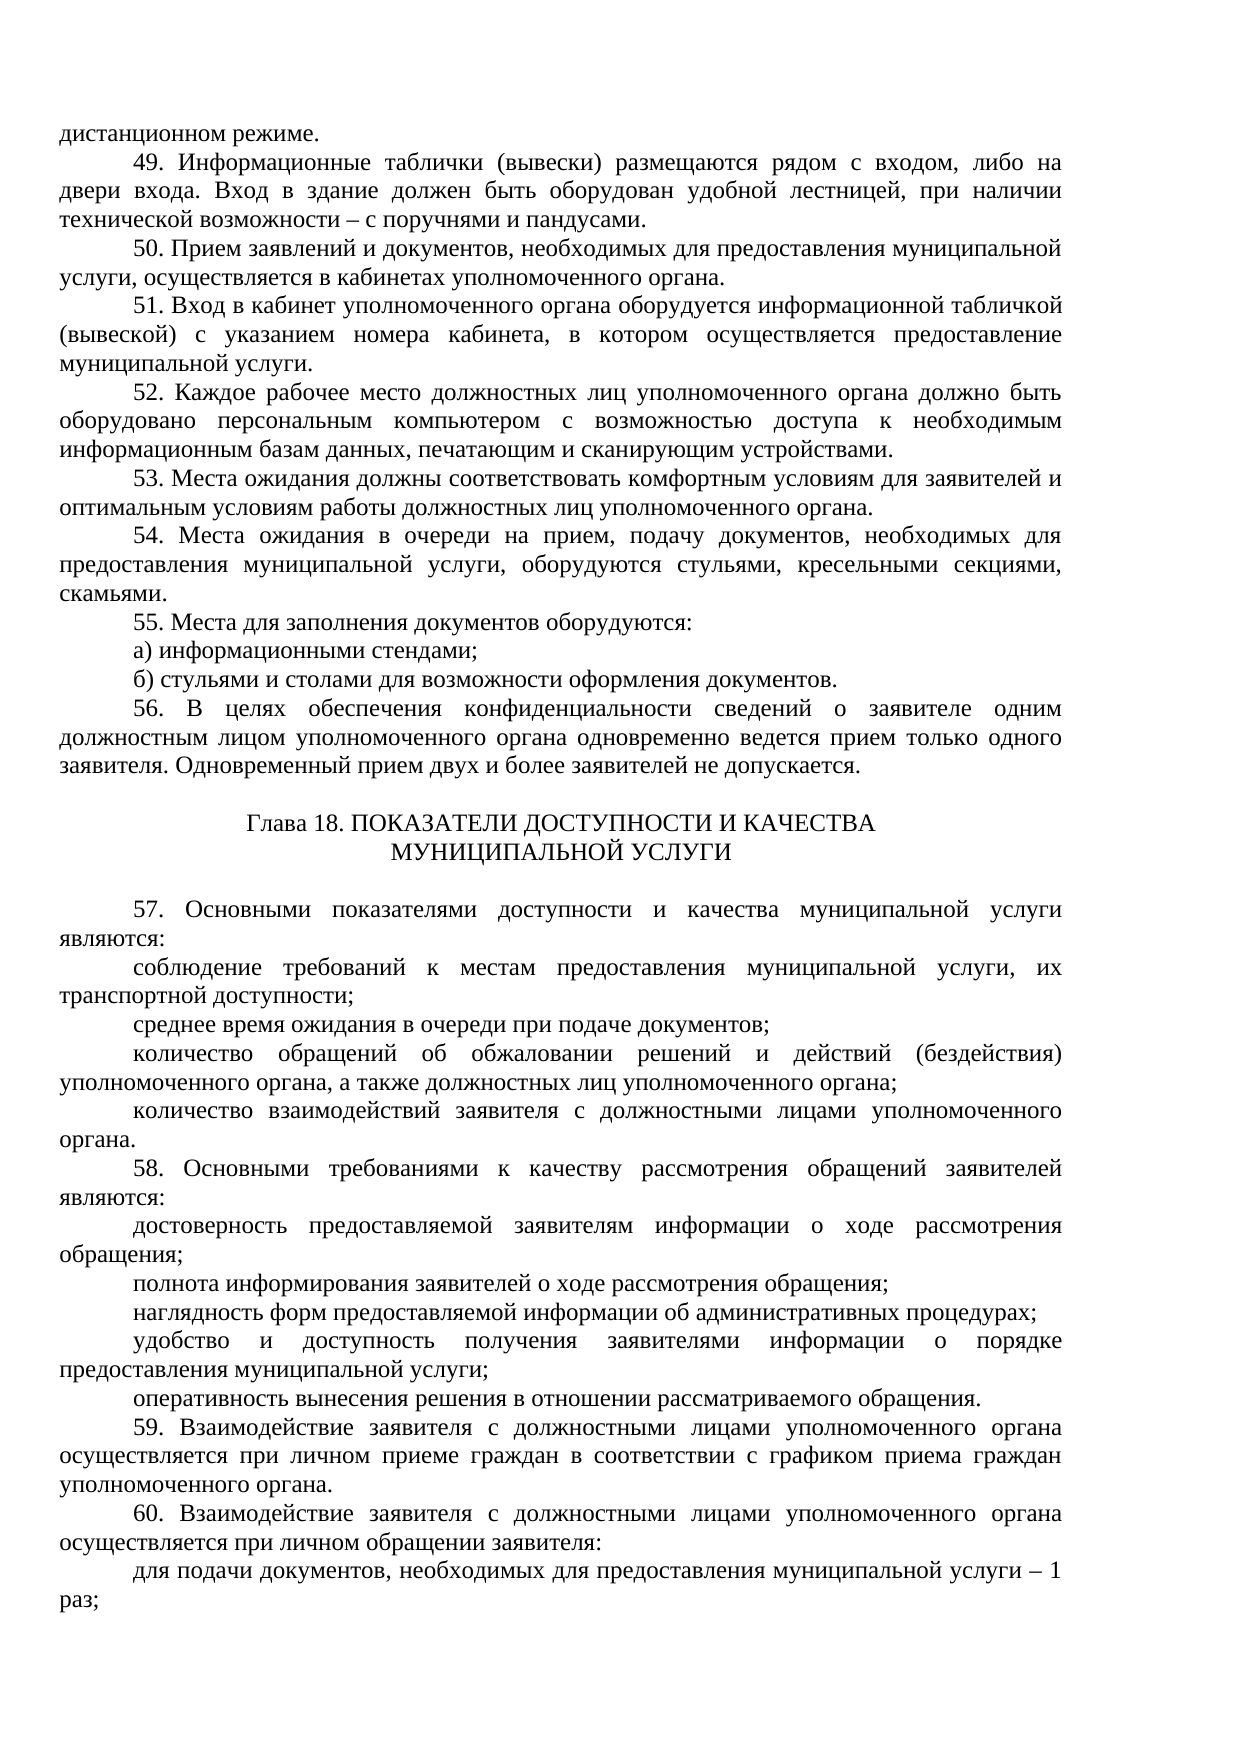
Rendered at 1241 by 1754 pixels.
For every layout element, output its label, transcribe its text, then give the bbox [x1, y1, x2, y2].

text б) стульями и столами для возможности оформления документов. [59, 664, 1063, 693]
text удобство и доступность получения заявителями информации о порядке предоставления муниципальной услуги; [59, 1326, 1063, 1383]
text 51. Вход в кабинет уполномоченного органа оборудуется информационной табличкой (вывеской) с указанием номера кабинета, в котором осуществляется предоставление муниципальной услуги. [59, 291, 1063, 377]
text 49. Информационные таблички (вывески) размещаются рядом с входом, либо на двери входа. Вход в здание должен быть оборудован удобной лестницей, при наличии технической возможности – с поручнями и пандусами. [59, 147, 1063, 233]
text количество взаимодействий заявителя с должностными лицами уполномоченного органа. [59, 1096, 1063, 1153]
text среднее время ожидания в очереди при подаче документов; [59, 1009, 1063, 1038]
text 53. Места ожидания должны соответствовать комфортным условиям для заявителей и оптимальным условиям работы должностных лиц уполномоченного органа. [59, 463, 1063, 521]
text достоверность предоставляемой заявителям информации о ходе рассмотрения обращения; [59, 1211, 1063, 1268]
text 57. Основными показателями доступности и качества муниципальной услуги являются: [59, 894, 1063, 952]
text а) информационными стендами; [59, 636, 1063, 664]
text для подачи документов, необходимых для предоставления муниципальной услуги – 1 раз; [59, 1556, 1063, 1613]
text 54. Места ожидания в очереди на прием, подачу документов, необходимых для предоставления муниципальной услуги, оборудуются стульями, кресельными секциями, скамьями. [59, 521, 1063, 607]
text оперативность вынесения решения в отношении рассматриваемого обращения. [59, 1383, 1063, 1412]
text 55. Места для заполнения документов оборудуются: [59, 607, 1063, 636]
text Глава 18. Показатели доступности и качества [59, 808, 1063, 837]
text 50. Прием заявлений и документов, необходимых для предоставления муниципальной услуги, осуществляется в кабинетах уполномоченного органа. [59, 233, 1063, 291]
text муниципальной услуги [59, 837, 1063, 866]
text 59. Взаимодействие заявителя с должностными лицами уполномоченного органа осуществляется при личном приеме граждан в соответствии с графиком приема граждан уполномоченного органа. [59, 1412, 1063, 1498]
text 56. В целях обеспечения конфиденциальности сведений о заявителе одним должностным лицом уполномоченного органа одновременно ведется прием только одного заявителя. Одновременный прием двух и более заявителей не допускается. [59, 693, 1063, 779]
text полнота информирования заявителей о ходе рассмотрения обращения; [59, 1268, 1063, 1297]
text 52. Каждое рабочее место должностных лиц уполномоченного органа должно быть оборудовано персональным компьютером с возможностью доступа к необходимым информационным базам данных, печатающим и сканирующим устройствами. [59, 377, 1063, 463]
text соблюдение требований к местам предоставления муниципальной услуги, их транспортной доступности; [59, 952, 1063, 1009]
text 58. Основными требованиями к качеству рассмотрения обращений заявителей являются: [59, 1153, 1063, 1211]
text количество обращений об обжаловании решений и действий (бездействия) уполномоченного органа, а также должностных лиц уполномоченного органа; [59, 1038, 1063, 1096]
text наглядность форм предоставляемой информации об административных процедурах; [59, 1297, 1063, 1326]
text 60. Взаимодействие заявителя с должностными лицами уполномоченного органа осуществляется при личном обращении заявителя: [59, 1498, 1063, 1556]
